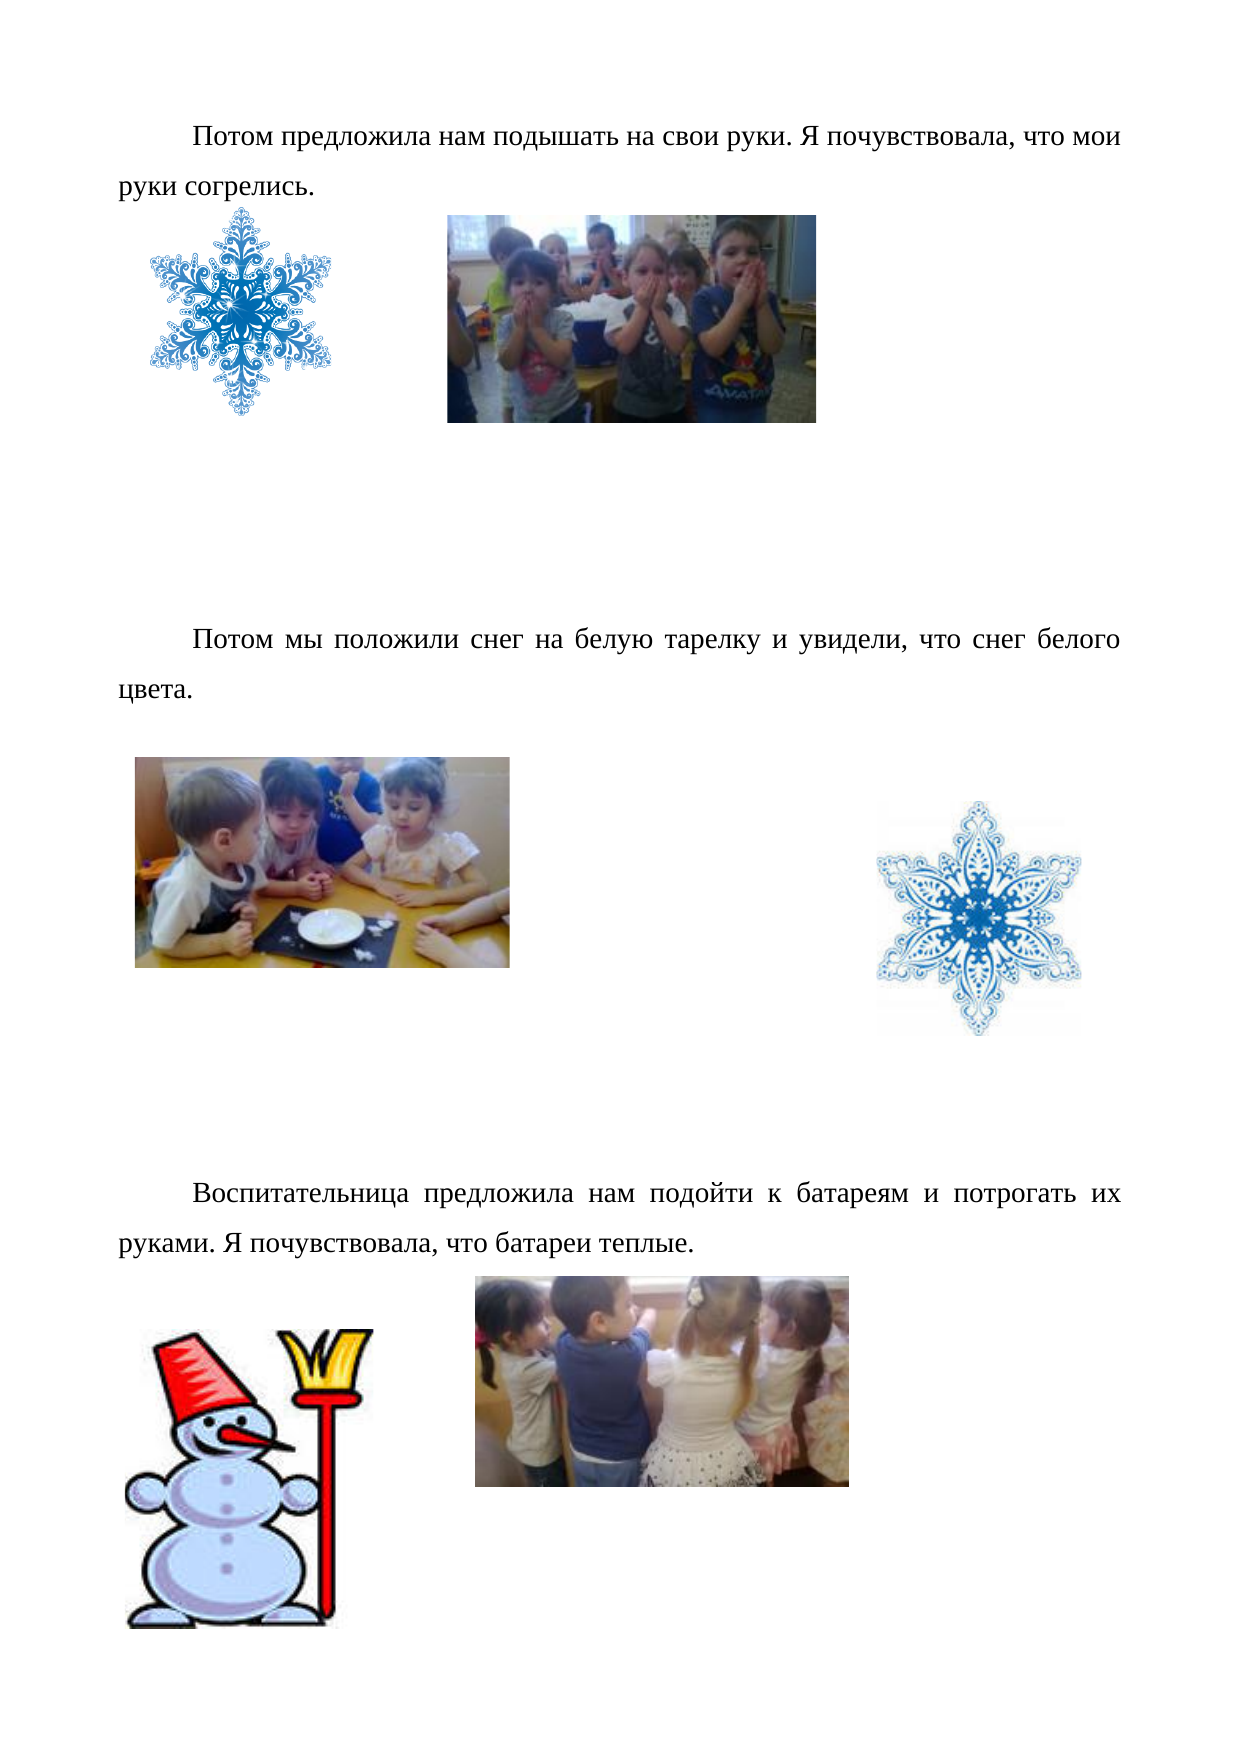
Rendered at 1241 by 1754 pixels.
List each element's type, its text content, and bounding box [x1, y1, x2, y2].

text Воспитательница предложила нам подойти к батареям и потрогать их руками. Я почувствовала, что батареи теплые. [118, 1175, 1122, 1258]
picture [447, 215, 817, 423]
picture [134, 757, 510, 968]
text Потом предложила нам подышать на свои руки. Я почувствовала, что мои руки согрелись. [118, 118, 1122, 202]
picture [124, 1329, 374, 1629]
picture [150, 207, 332, 416]
picture [876, 801, 1082, 1036]
text Потом мы положили снег на белую тарелку и увидели, что снег белого цвета. [118, 621, 1122, 705]
picture [475, 1276, 849, 1487]
